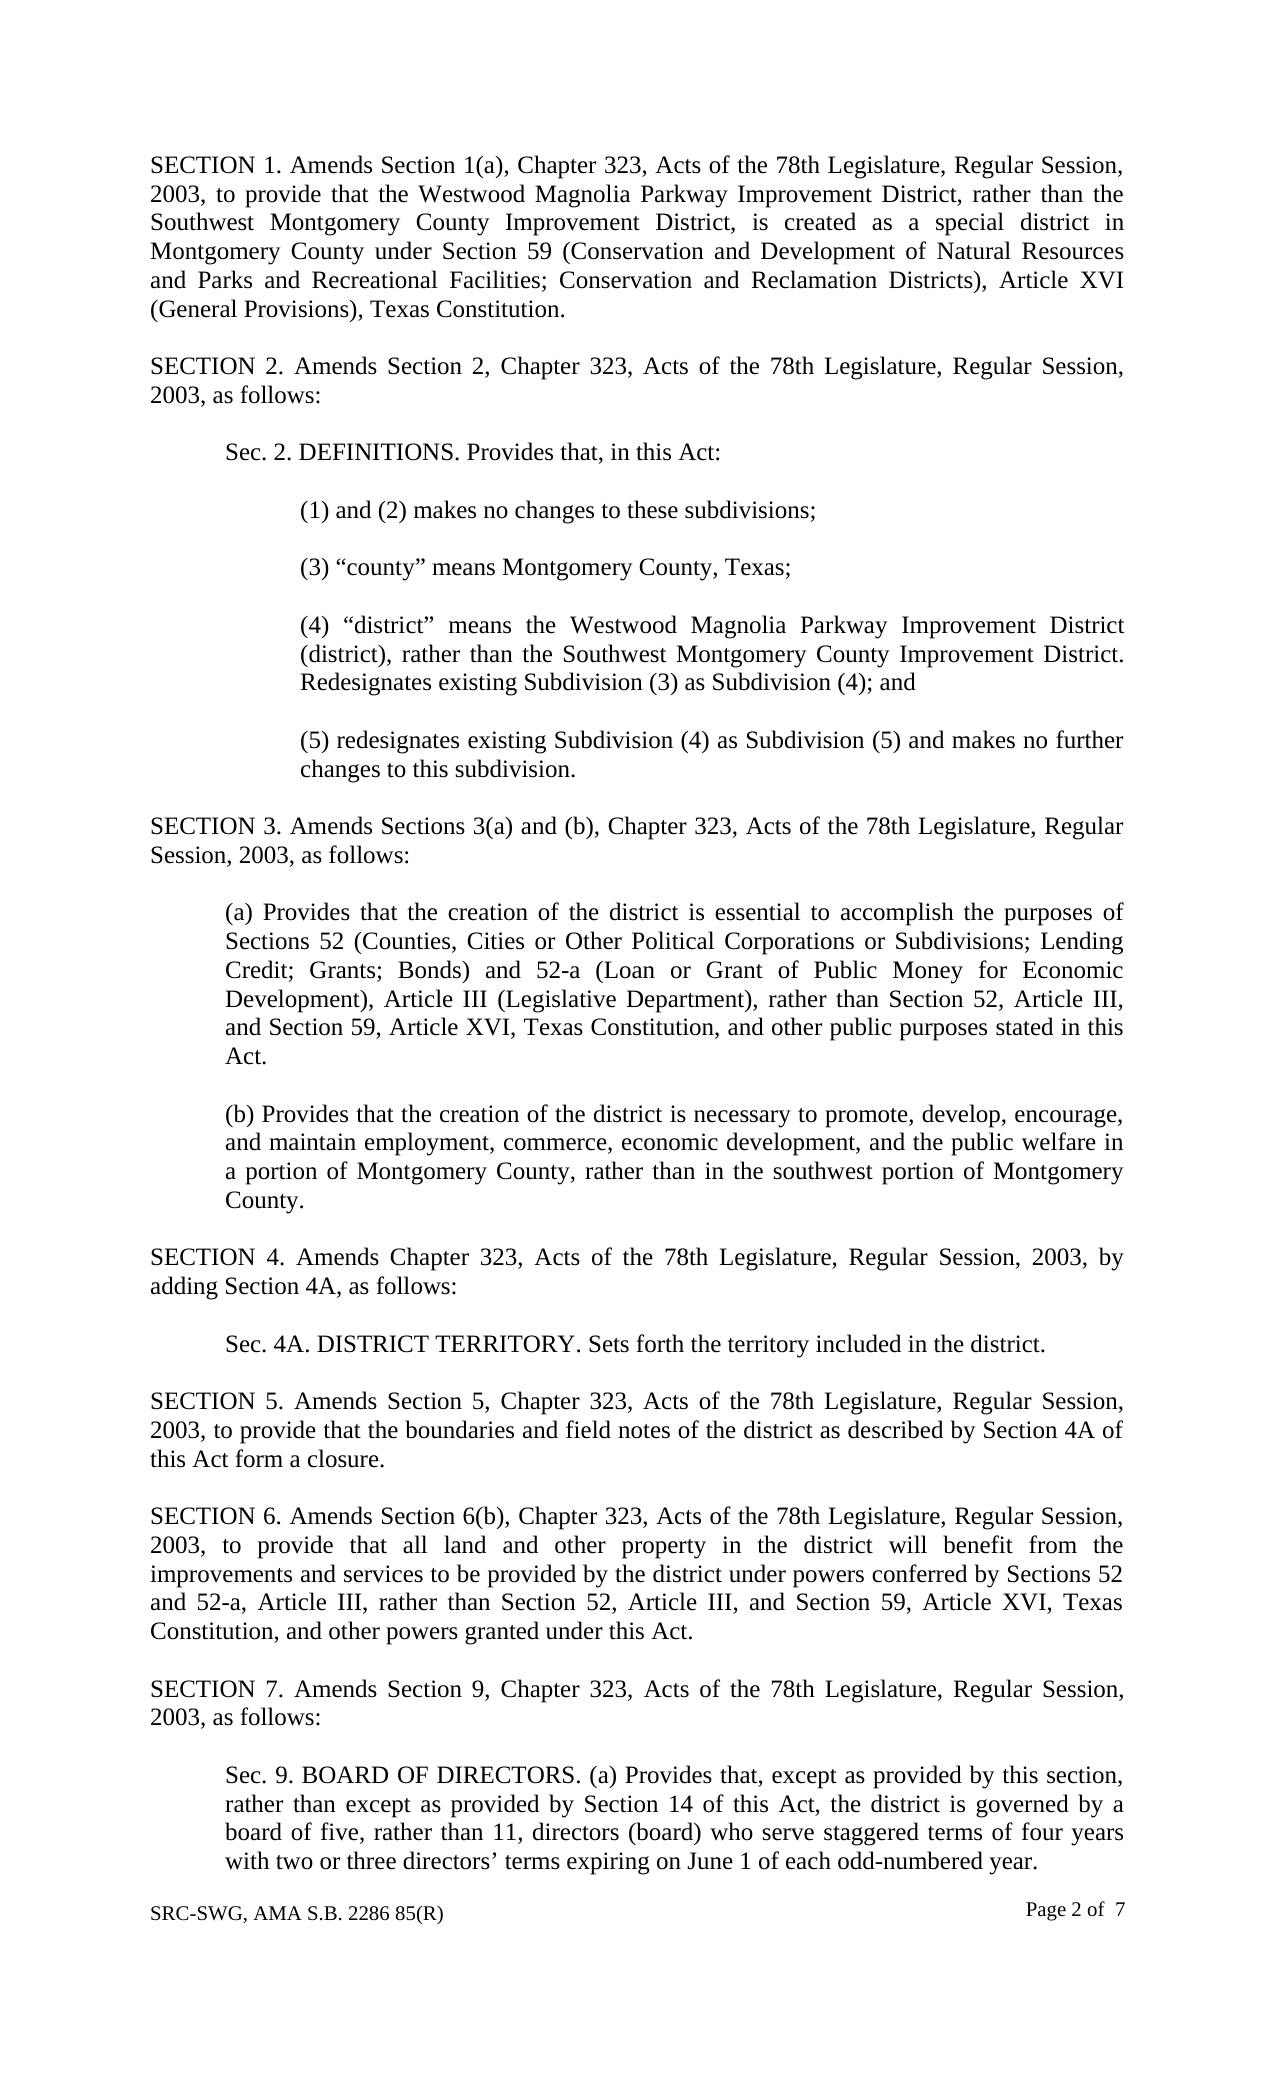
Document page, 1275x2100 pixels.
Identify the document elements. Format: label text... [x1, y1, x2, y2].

text (a) Provides that the creation of the district is essential to accomplish the purposes of Sections 52 (Counties, Cities or Other Political Corporations or Subdivisions; Lending Credit; Grants; Bonds) and 52-a (Loan or Grant of Public Money for Economic Development), Article III (Legislative Department), rather than Section 52, Article III, and Section 59, Article XVI, Texas Constitution, and other public purposes stated in this Act. [225, 897, 1125, 1070]
text SECTION 3. Amends Sections 3(a) and (b), Chapter 323, Acts of the 78th Legislature, Regular Session, 2003, as follows: [150, 811, 1125, 869]
text SECTION 4. Amends Chapter 323, Acts of the 78th Legislature, Regular Session, 2003, by adding Section 4A, as follows: [150, 1242, 1125, 1300]
text SECTION 1. Amends Section 1(a), Chapter 323, Acts of the 78th Legislature, Regular Session, 2003, to provide that the Westwood Magnolia Parkway Improvement District, rather than the Southwest Montgomery County Improvement District, is created as a special district in Montgomery County under Section 59 (Conservation and Development of Natural Resources and Parks and Recreational Facilities; Conservation and Reclamation Districts), Article XVI (General Provisions), Texas Constitution. [150, 150, 1125, 322]
text (4) “district” means the Westwood Magnolia Parkway Improvement District (district), rather than the Southwest Montgomery County Improvement District. Redesignates existing Subdivision (3) as Subdivision (4); and [300, 610, 1125, 696]
text (b) Provides that the creation of the district is necessary to promote, develop, encourage, and maintain employment, commerce, economic development, and the public welfare in a portion of Montgomery County, rather than in the southwest portion of Montgomery County. [225, 1099, 1125, 1214]
text Sec. 2. DEFINITIONS. Provides that, in this Act: [225, 437, 1125, 466]
text (5) redesignates existing Subdivision (4) as Subdivision (5) and makes no further changes to this subdivision. [300, 725, 1125, 782]
text SECTION 2. Amends Section 2, Chapter 323, Acts of the 78th Legislature, Regular Session, 2003, as follows: [150, 351, 1125, 409]
text (1) and (2) makes no changes to these subdivisions; [300, 495, 1125, 524]
text Sec. 4A. DISTRICT TERRITORY. Sets forth the territory included in the district. [225, 1329, 1125, 1357]
text SECTION 5. Amends Section 5, Chapter 323, Acts of the 78th Legislature, Regular Session, 2003, to provide that the boundaries and field notes of the district as described by Section 4A of this Act form a closure. [150, 1386, 1125, 1472]
text SECTION 7. Amends Section 9, Chapter 323, Acts of the 78th Legislature, Regular Session, 2003, as follows: [150, 1674, 1125, 1731]
text SECTION 6. Amends Section 6(b), Chapter 323, Acts of the 78th Legislature, Regular Session, 2003, to provide that all land and other property in the district will benefit from the improvements and services to be provided by the district under powers conferred by Sections 52 and 52-a, Article III, rather than Section 52, Article III, and Section 59, Article XVI, Texas Constitution, and other powers granted under this Act. [150, 1501, 1125, 1645]
text Sec. 9. BOARD OF DIRECTORS. (a) Provides that, except as provided by this section, rather than except as provided by Section 14 of this Act, the district is governed by a board of five, rather than 11, directors (board) who serve staggered terms of four years with two or three directors’ terms expiring on June 1 of each odd-numbered year. [225, 1760, 1125, 1875]
text (3) “county” means Montgomery County, Texas; [300, 552, 1125, 581]
